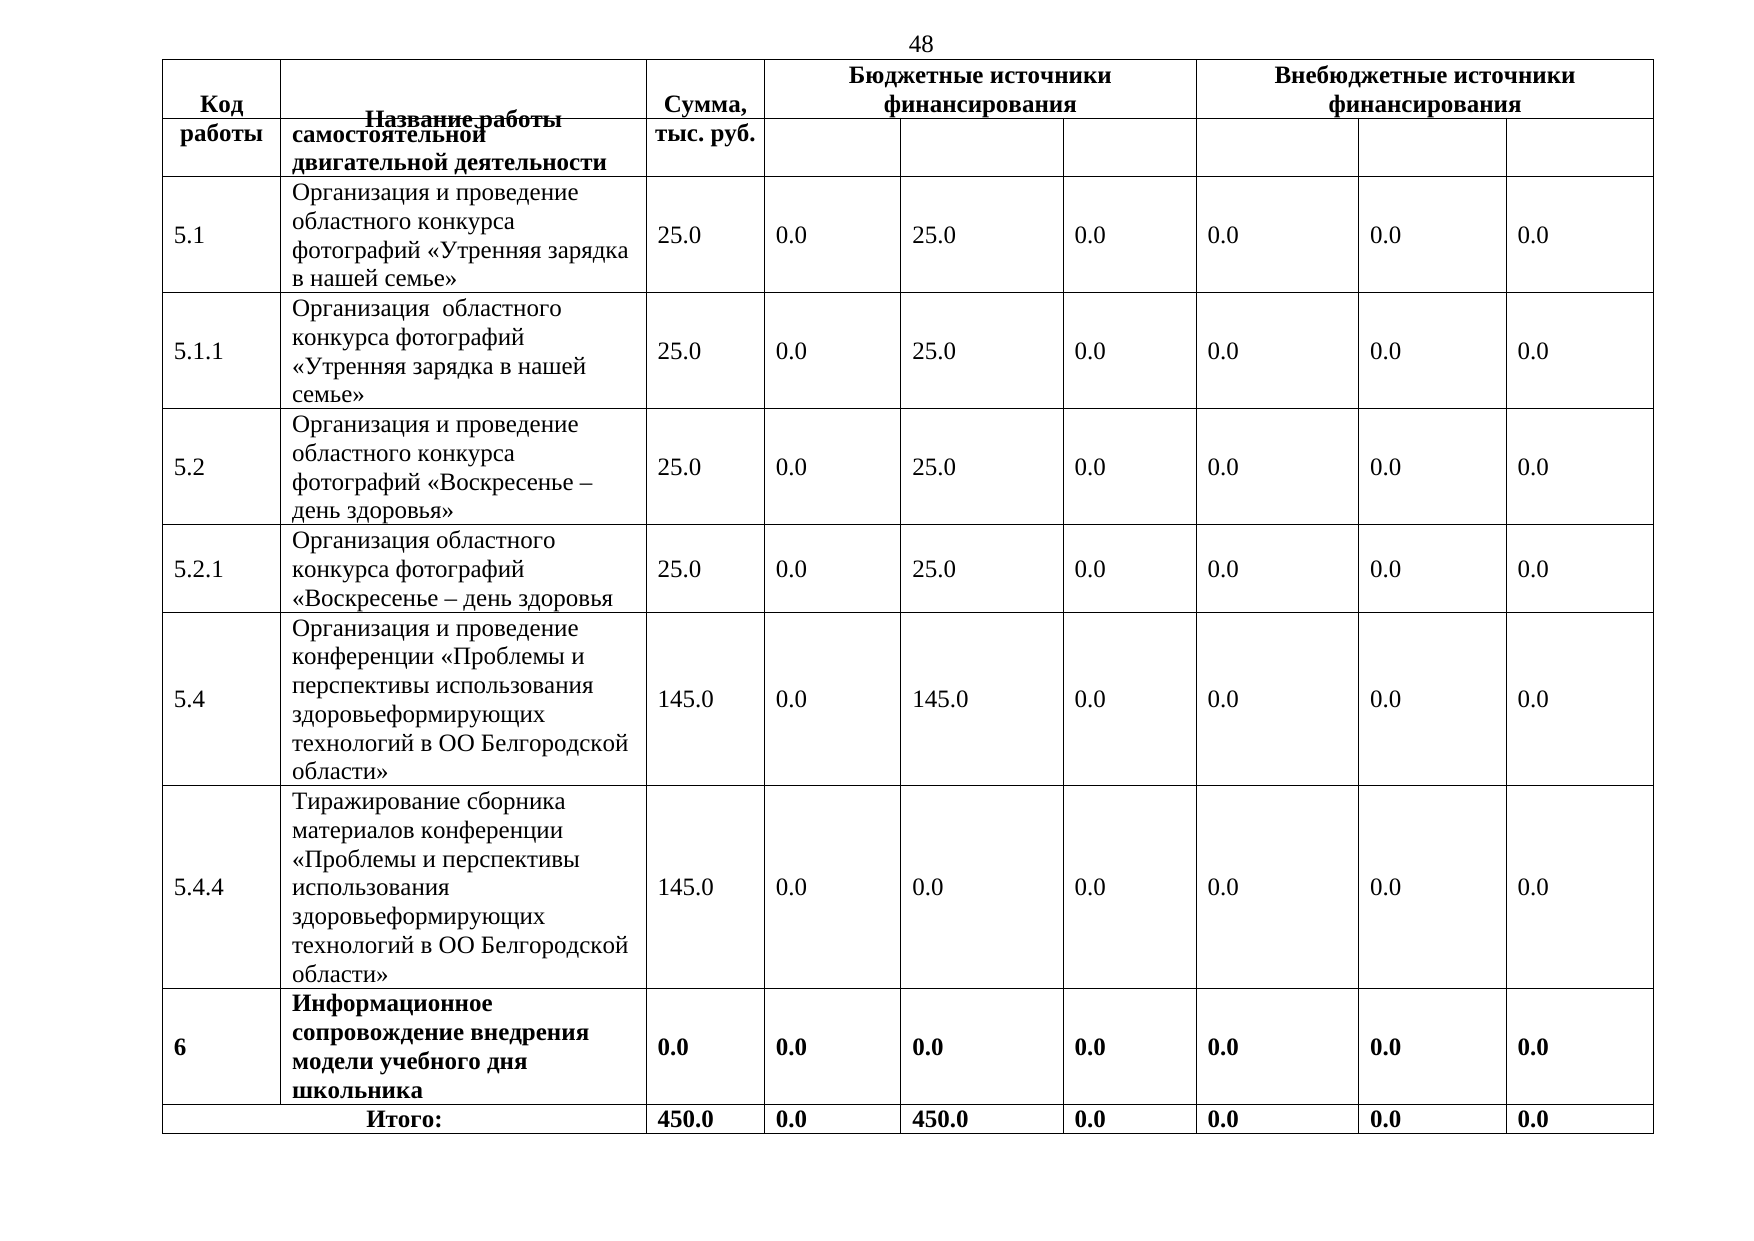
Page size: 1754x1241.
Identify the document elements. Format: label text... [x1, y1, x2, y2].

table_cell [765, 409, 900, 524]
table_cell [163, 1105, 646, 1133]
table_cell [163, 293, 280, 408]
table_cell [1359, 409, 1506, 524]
table_header Код работы [163, 60, 280, 118]
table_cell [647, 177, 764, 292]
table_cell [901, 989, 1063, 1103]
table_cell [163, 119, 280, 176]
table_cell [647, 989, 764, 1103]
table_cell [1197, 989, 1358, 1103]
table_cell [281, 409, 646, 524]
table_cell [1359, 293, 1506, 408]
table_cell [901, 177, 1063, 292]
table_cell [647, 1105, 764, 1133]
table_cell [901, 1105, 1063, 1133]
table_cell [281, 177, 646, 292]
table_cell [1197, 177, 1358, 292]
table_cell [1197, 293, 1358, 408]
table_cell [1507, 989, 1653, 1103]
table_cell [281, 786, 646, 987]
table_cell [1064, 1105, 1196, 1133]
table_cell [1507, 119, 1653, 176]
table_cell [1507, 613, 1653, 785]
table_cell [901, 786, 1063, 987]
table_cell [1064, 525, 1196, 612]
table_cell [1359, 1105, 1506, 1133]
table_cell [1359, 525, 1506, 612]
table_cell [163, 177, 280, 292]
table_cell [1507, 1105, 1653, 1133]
table_header Сумма, тыс. руб. [647, 60, 764, 118]
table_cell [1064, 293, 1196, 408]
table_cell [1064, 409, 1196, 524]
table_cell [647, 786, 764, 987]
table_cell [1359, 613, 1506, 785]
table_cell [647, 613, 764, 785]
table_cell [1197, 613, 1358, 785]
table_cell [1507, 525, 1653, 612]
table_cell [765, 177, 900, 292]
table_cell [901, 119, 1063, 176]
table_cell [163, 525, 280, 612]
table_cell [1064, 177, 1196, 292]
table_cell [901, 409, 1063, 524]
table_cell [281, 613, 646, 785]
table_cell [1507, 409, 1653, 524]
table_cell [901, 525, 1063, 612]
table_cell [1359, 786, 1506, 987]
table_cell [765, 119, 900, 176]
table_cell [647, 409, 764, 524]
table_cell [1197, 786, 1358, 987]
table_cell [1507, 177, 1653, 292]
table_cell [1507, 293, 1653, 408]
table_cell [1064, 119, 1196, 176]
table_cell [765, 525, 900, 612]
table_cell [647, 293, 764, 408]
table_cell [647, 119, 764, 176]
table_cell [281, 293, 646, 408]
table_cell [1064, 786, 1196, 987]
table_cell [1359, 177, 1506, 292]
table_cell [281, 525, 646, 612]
table_header Внебюджетные источники финансирования [1197, 60, 1653, 118]
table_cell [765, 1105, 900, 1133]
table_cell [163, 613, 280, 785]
table_header Бюджетные источники финансирования [765, 60, 1196, 118]
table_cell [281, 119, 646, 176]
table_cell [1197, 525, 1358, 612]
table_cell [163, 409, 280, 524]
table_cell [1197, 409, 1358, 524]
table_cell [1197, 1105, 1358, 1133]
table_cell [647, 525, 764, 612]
table_header Название работы [281, 60, 646, 118]
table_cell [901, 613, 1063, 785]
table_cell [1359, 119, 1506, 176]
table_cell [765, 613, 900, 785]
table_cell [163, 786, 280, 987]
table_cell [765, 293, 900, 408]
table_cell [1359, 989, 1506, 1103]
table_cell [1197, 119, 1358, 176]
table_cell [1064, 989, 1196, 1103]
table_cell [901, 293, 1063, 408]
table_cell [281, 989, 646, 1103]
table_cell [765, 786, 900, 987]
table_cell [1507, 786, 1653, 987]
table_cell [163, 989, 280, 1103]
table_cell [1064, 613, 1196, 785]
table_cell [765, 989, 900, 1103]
